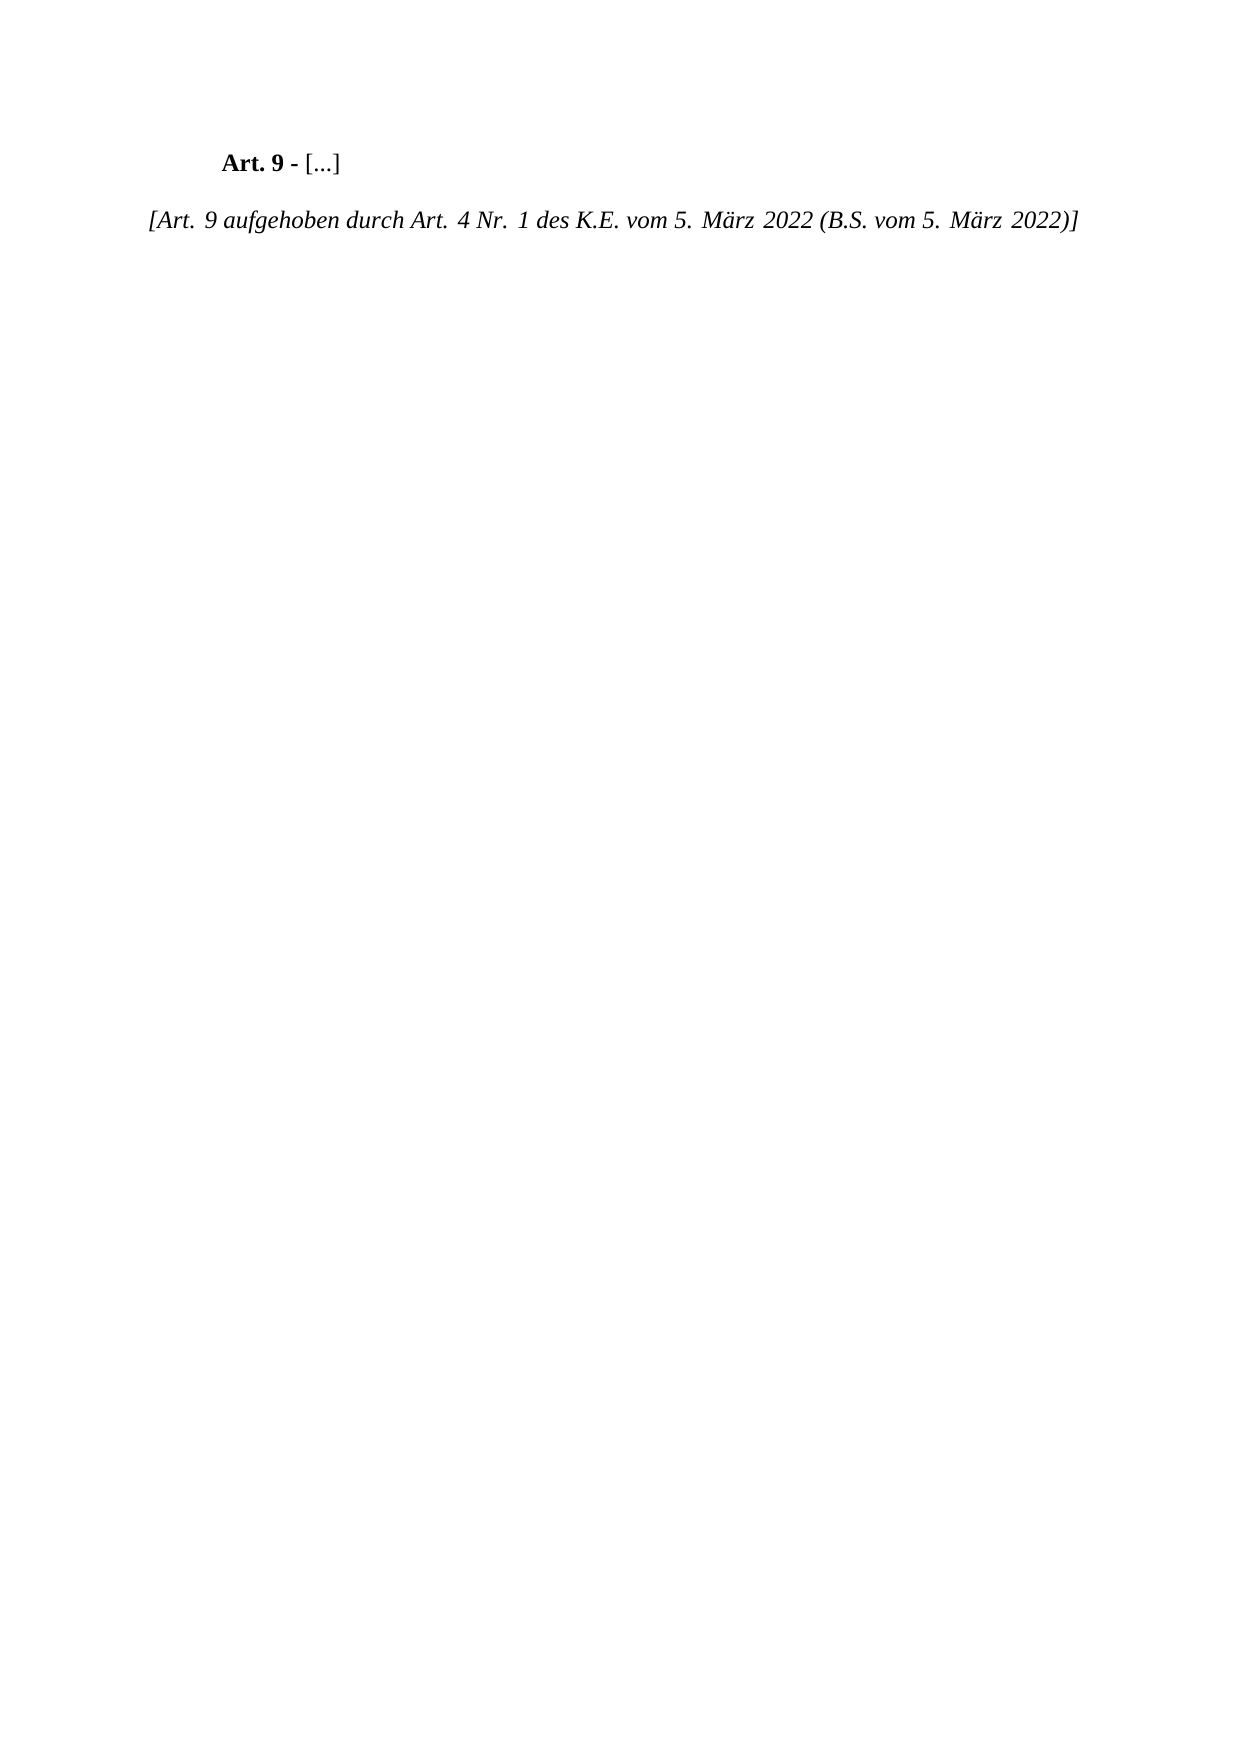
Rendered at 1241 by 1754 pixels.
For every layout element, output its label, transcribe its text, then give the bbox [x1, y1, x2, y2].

text Art. 9 - [...] [148, 148, 1092, 176]
text [Art. 9 aufgehoben durch Art. 4 Nr. 1 des K.E. vom 5. März 2022 (B.S. vom 5. März 2022)] [148, 205, 1092, 234]
